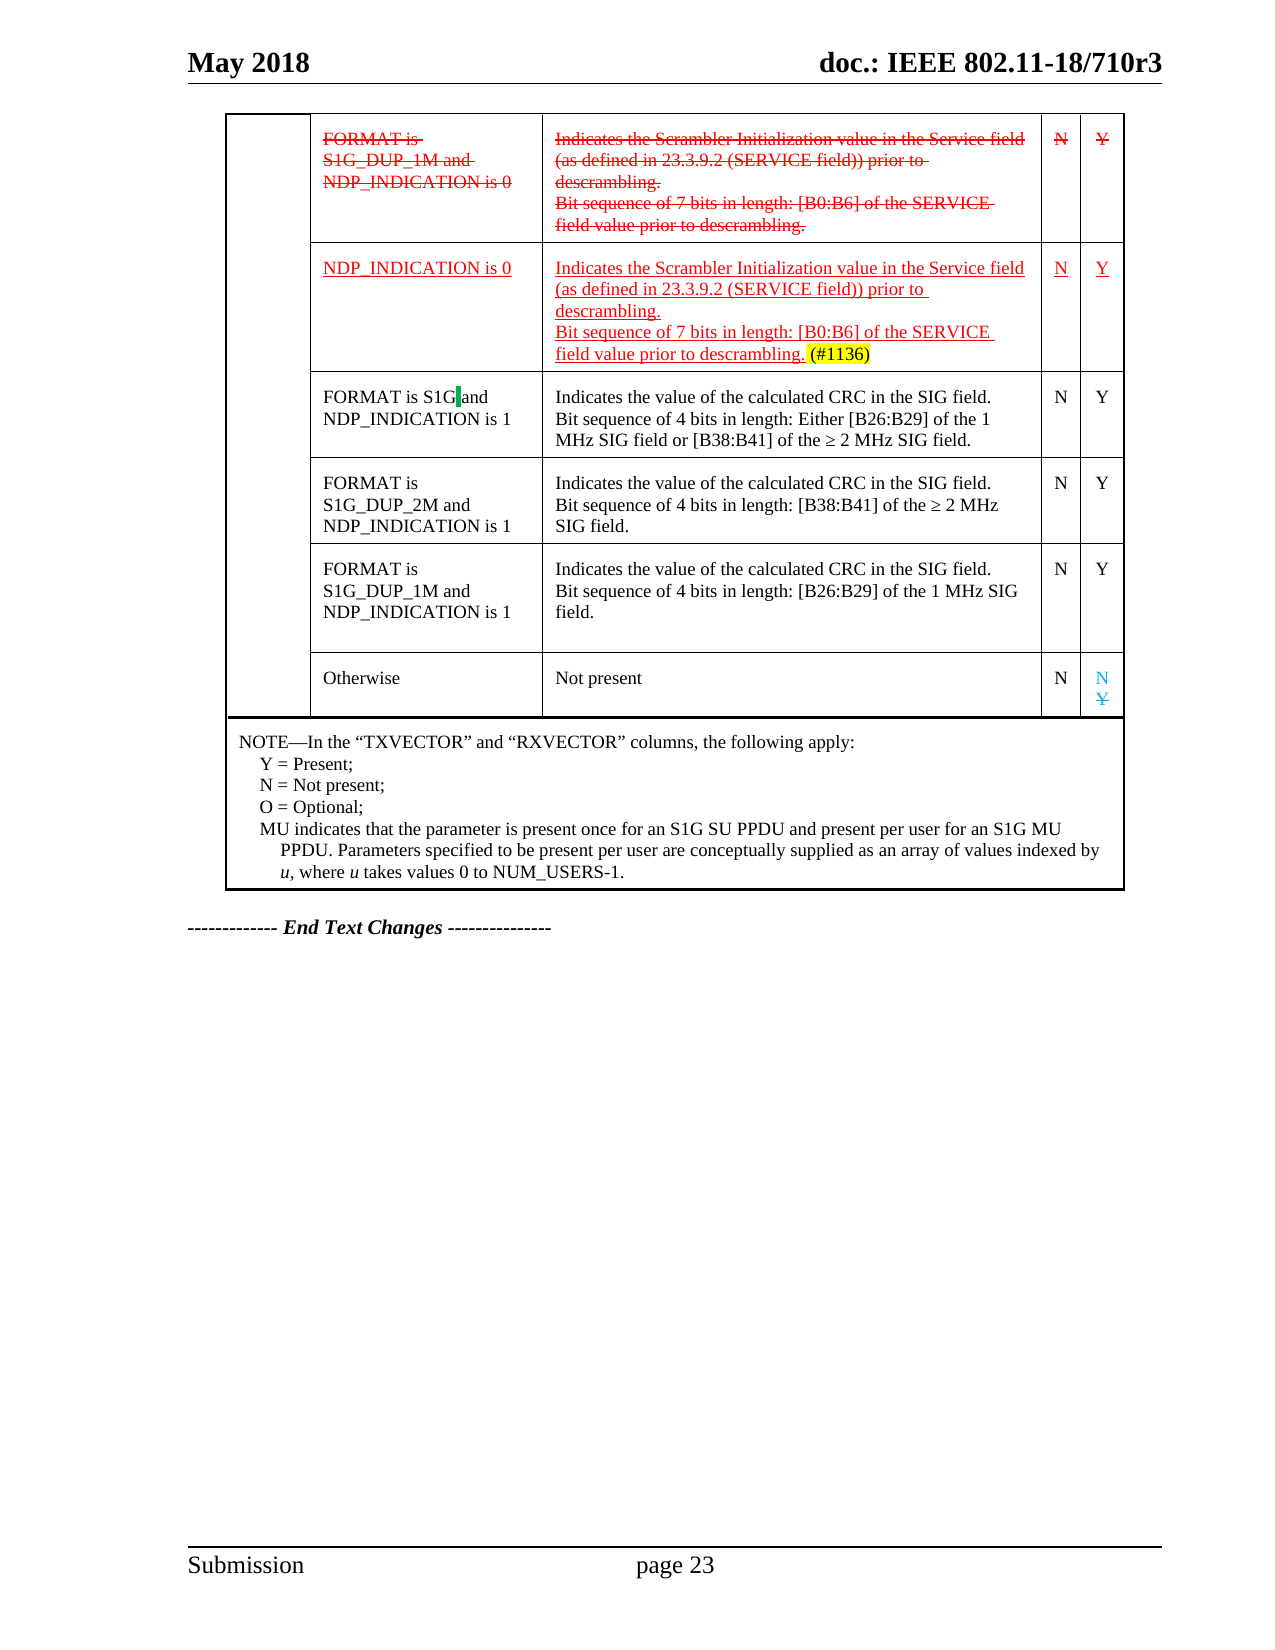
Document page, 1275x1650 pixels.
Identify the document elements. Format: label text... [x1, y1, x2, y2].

table_cell FORMAT is S1G_DUP_1M and NDP_INDICATION is 1 [311, 544, 542, 652]
table_cell Y [1081, 243, 1123, 371]
table_cell FORMAT is S1G_DUP_1M and NDP_INDICATION is 0 [311, 114, 543, 242]
table_cell N [1042, 458, 1080, 543]
table_cell NY [1081, 653, 1123, 716]
table_cell Y [1080, 114, 1123, 242]
table_cell N [1042, 372, 1080, 457]
table_cell Indicates the value of the calculated CRC in the SIG field. Bit sequence of 4 bits in length: [B38:B41] of the ≥ 2 MHz SIG field. [543, 458, 1041, 543]
table_cell FORMAT is S1G and NDP_INDICATION is 1 [311, 372, 542, 457]
table_cell N [1042, 544, 1080, 652]
table_cell Y [1081, 372, 1123, 457]
text ------------- End Text Changes --------------- [187, 915, 1162, 939]
table_cell Not present [543, 653, 1041, 716]
table_cell N [1042, 653, 1080, 716]
table_cell N [1042, 243, 1080, 371]
table_cell Indicates the Scrambler Initialization value in the Service field (as defined in 23.3.9.2 (SERVICE field)) prior to descrambling. Bit sequence of 7 bits in length: [B0:B6] of the SERVICE field value prior to descrambling. (#1136) [543, 243, 1041, 371]
table_cell NDP_INDICATION is 0 [311, 243, 542, 371]
table_cell Indicates the value of the calculated CRC in the SIG field. Bit sequence of 4 bits in length: Either [B26:B29] of the 1 MHz SIG field or [B38:B41] of the ≥ 2 MHz SIG field. [543, 372, 1041, 457]
table_cell Otherwise [311, 653, 542, 716]
table_cell Y [1081, 458, 1123, 543]
table_cell NOTE—In the “TXVECTOR” and “RXVECTOR” columns, the following apply: Y = Present; N = Not present; O = Optional; MU indicates that the parameter is present once for an S1G SU PPDU and present per user for an S1G MU PPDU. Parameters specified to be present per user are conceptually supplied as an array of values indexed by u, where u takes values 0 to NUM_USERS-1. [227, 717, 1123, 888]
table_cell FORMAT is S1G_DUP_2M and NDP_INDICATION is 1 [311, 458, 542, 543]
table_cell N [1042, 114, 1080, 242]
table_cell Y [1081, 544, 1123, 652]
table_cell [543, 114, 1042, 242]
table_cell Indicates the value of the calculated CRC in the SIG field. Bit sequence of 4 bits in length: [B26:B29] of the 1 MHz SIG field. [543, 544, 1041, 652]
